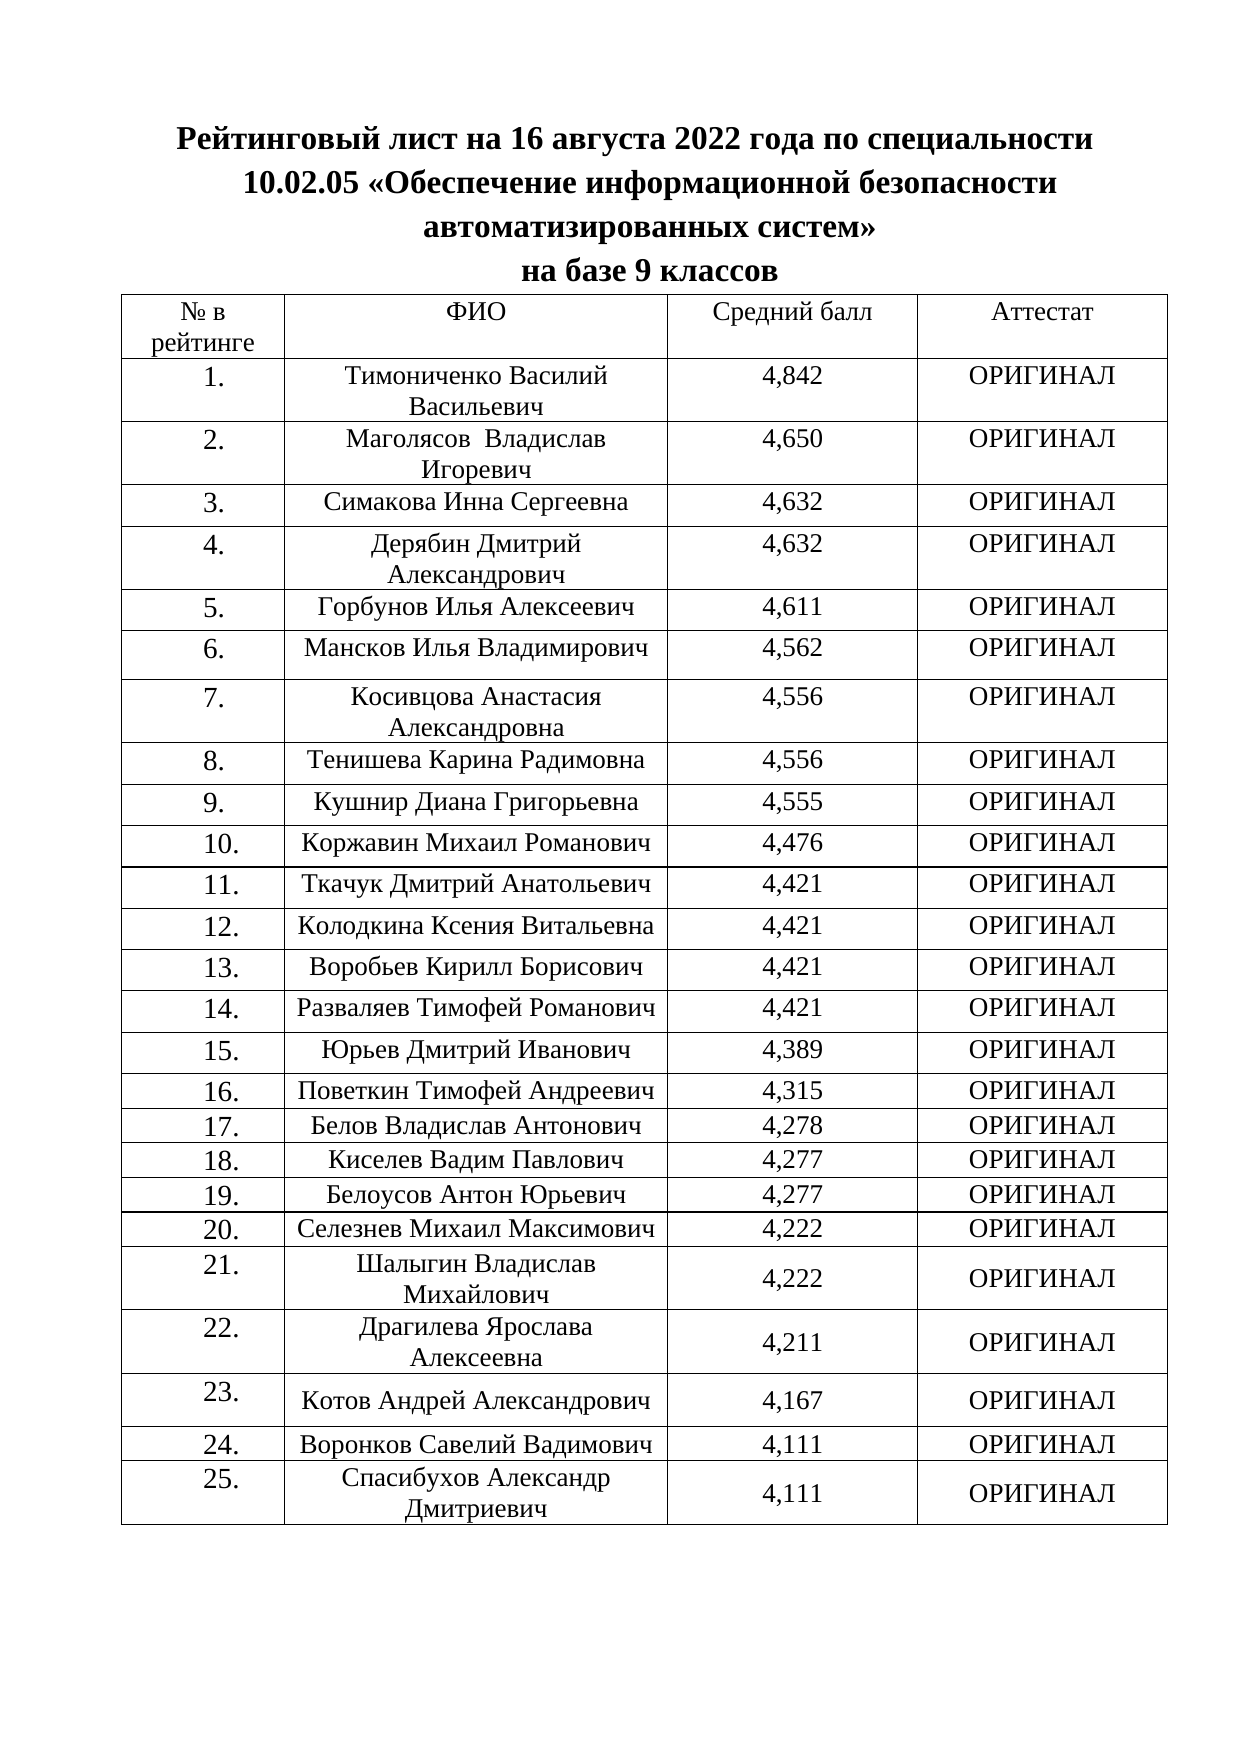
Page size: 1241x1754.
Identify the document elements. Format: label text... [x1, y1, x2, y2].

table_cell 4,476 [668, 826, 917, 866]
table_cell 4,389 [668, 1033, 917, 1073]
table_cell [122, 743, 284, 784]
table_cell [122, 422, 284, 484]
table_cell Мансков Илья Владимирович [285, 631, 667, 679]
table_cell Спасибухов Александр Дмитриевич [285, 1461, 667, 1524]
table_cell ОРИГИНАЛ [918, 1074, 1167, 1108]
table_cell Горбунов Илья Алексеевич [285, 590, 667, 630]
table_cell ОРИГИНАЛ [918, 991, 1167, 1032]
table_cell [122, 868, 284, 908]
text Рейтинговый лист на 16 августа 2022 года по специальности [118, 118, 1152, 156]
table_cell [122, 1033, 284, 1073]
table_header № в рейтинге [122, 295, 284, 358]
table_cell Селезнев Михаил Максимович [285, 1213, 667, 1246]
table_cell 4,421 [668, 909, 917, 949]
table_cell Разваляев Тимофей Романович [285, 991, 667, 1032]
table_cell 4,277 [668, 1178, 917, 1211]
table_cell Тенишева Карина Радимовна [285, 743, 667, 784]
table_cell 4,650 [668, 422, 917, 484]
table_cell 4,211 [668, 1310, 917, 1373]
table_cell 4,556 [668, 680, 917, 742]
table_cell [122, 909, 284, 949]
table_cell 4,611 [668, 590, 917, 630]
table_cell 4,421 [668, 868, 917, 908]
table_cell 4,632 [668, 485, 917, 526]
table_cell ОРИГИНАЛ [918, 1178, 1167, 1211]
table_cell ОРИГИНАЛ [918, 1427, 1167, 1460]
table_cell [122, 527, 284, 589]
table_cell ОРИГИНАЛ [918, 1143, 1167, 1177]
table_cell Ткачук Дмитрий Анатольевич [285, 868, 667, 908]
table_cell [122, 1143, 284, 1177]
table_cell ОРИГИНАЛ [918, 950, 1167, 990]
table_cell 4,556 [668, 743, 917, 784]
table_cell Симакова Инна Сергеевна [285, 485, 667, 526]
table_cell ОРИГИНАЛ [918, 1310, 1167, 1373]
table_cell [122, 1427, 284, 1460]
text 10.02.05 «Обеспечение информационной безопасности автоматизированных систем» [148, 162, 1152, 244]
table_cell 4,842 [668, 359, 917, 421]
table_cell 4,111 [668, 1461, 917, 1524]
table_cell ОРИГИНАЛ [918, 1247, 1167, 1309]
table_cell ОРИГИНАЛ [918, 422, 1167, 484]
table_cell Поветкин Тимофей Андреевич [285, 1074, 667, 1108]
table_cell ОРИГИНАЛ [918, 680, 1167, 742]
table_cell ОРИГИНАЛ [918, 1374, 1167, 1426]
table_cell Кушнир Диана Григорьевна [285, 785, 667, 825]
table_cell ОРИГИНАЛ [918, 1461, 1167, 1524]
table_cell Воронков Савелий Вадимович [285, 1427, 667, 1460]
table_cell [122, 1374, 284, 1426]
table_cell 4,555 [668, 785, 917, 825]
table_cell Юрьев Дмитрий Иванович [285, 1033, 667, 1073]
table_cell ОРИГИНАЛ [918, 826, 1167, 866]
table_cell ОРИГИНАЛ [918, 631, 1167, 679]
table_cell 4,222 [668, 1213, 917, 1246]
table_cell ОРИГИНАЛ [918, 868, 1167, 908]
table_cell ОРИГИНАЛ [918, 909, 1167, 949]
table_cell Колодкина Ксения Витальевна [285, 909, 667, 949]
table_cell ОРИГИНАЛ [918, 359, 1167, 421]
table_cell ОРИГИНАЛ [918, 1109, 1167, 1142]
table_cell [122, 1247, 284, 1309]
table_cell ОРИГИНАЛ [918, 743, 1167, 784]
table_cell 4,562 [668, 631, 917, 679]
table_header Средний балл [668, 295, 917, 358]
table_cell Дерябин Дмитрий Александрович [285, 527, 667, 589]
table_cell 4,167 [668, 1374, 917, 1426]
table_cell [122, 950, 284, 990]
table_cell [122, 1178, 284, 1211]
table_cell 4,111 [668, 1427, 917, 1460]
table_cell 4,222 [668, 1247, 917, 1309]
table_cell Косивцова Анастасия Александровна [285, 680, 667, 742]
table_cell ОРИГИНАЛ [918, 1033, 1167, 1073]
table_header Аттестат [918, 295, 1167, 358]
table_cell 4,278 [668, 1109, 917, 1142]
table_cell Коржавин Михаил Романович [285, 826, 667, 866]
table_cell Маголясов Владислав Игоревич [285, 422, 667, 484]
table_cell [122, 590, 284, 630]
table_cell [122, 485, 284, 526]
table_cell [122, 631, 284, 679]
table_cell [122, 359, 284, 421]
table_cell Белов Владислав Антонович [285, 1109, 667, 1142]
table_cell 4,277 [668, 1143, 917, 1177]
table_cell ОРИГИНАЛ [918, 1213, 1167, 1246]
table_cell [122, 991, 284, 1032]
table_cell [122, 1074, 284, 1108]
table_cell [122, 1461, 284, 1524]
table_cell Драгилева Ярослава Алексеевна [285, 1310, 667, 1373]
table_cell Воробьев Кирилл Борисович [285, 950, 667, 990]
table_cell Киселев Вадим Павлович [285, 1143, 667, 1177]
text на базе 9 классов [148, 250, 1152, 289]
table_cell ОРИГИНАЛ [918, 485, 1167, 526]
table_cell [122, 1310, 284, 1373]
table_cell [122, 785, 284, 825]
table_cell Шалыгин Владислав Михайлович [285, 1247, 667, 1309]
table_cell [122, 1109, 284, 1142]
table_cell Тимониченко Василий Васильевич [285, 359, 667, 421]
table_cell 4,421 [668, 950, 917, 990]
table_header ФИО [285, 295, 667, 358]
table_cell Белоусов Антон Юрьевич [285, 1178, 667, 1211]
table_cell 4,315 [668, 1074, 917, 1108]
table_cell ОРИГИНАЛ [918, 527, 1167, 589]
table_cell 4,632 [668, 527, 917, 589]
table_cell [122, 826, 284, 866]
table_cell [122, 680, 284, 742]
table_cell [122, 1213, 284, 1246]
table_cell ОРИГИНАЛ [918, 785, 1167, 825]
table_cell 4,421 [668, 991, 917, 1032]
table_cell ОРИГИНАЛ [918, 590, 1167, 630]
table_cell Котов Андрей Александрович [285, 1374, 667, 1426]
